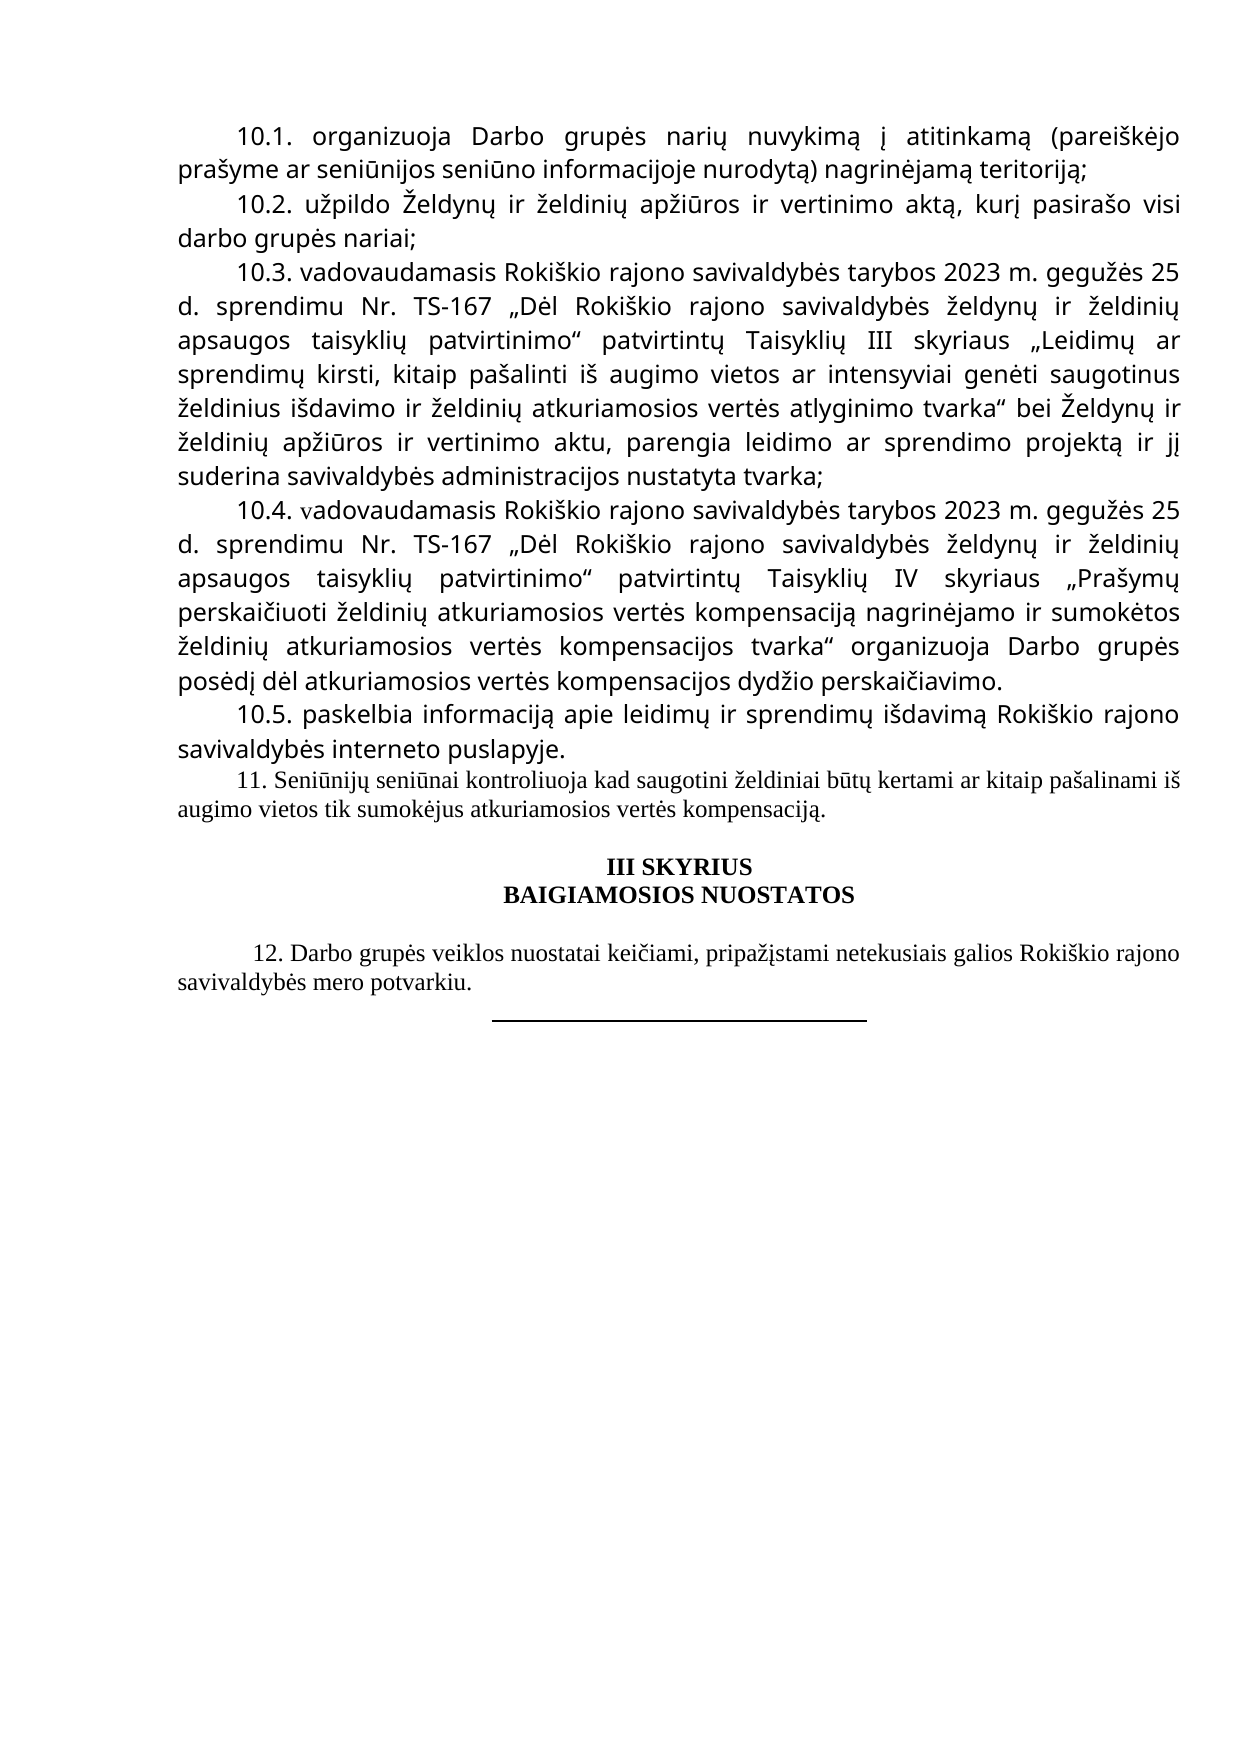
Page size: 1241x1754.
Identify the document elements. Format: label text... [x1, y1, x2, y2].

text 10.5. paskelbia informaciją apie leidimų ir sprendimų išdavimą Rokiškio rajono savivaldybės interneto puslapyje. [177, 697, 1181, 765]
text BAIGIAMOSIOS NUOSTATOS [177, 880, 1181, 909]
text 10.4. vadovaudamasis Rokiškio rajono savivaldybės tarybos 2023 m. gegužės 25 d. sprendimu Nr. TS-167 „Dėl Rokiškio rajono savivaldybės želdynų ir želdinių apsaugos taisyklių patvirtinimo“ patvirtintų Taisyklių IV skyriaus „Prašymų perskaičiuoti želdinių atkuriamosios vertės kompensaciją nagrinėjamo ir sumokėtos želdinių atkuriamosios vertės kompensacijos tvarka“ organizuoja Darbo grupės posėdį dėl atkuriamosios vertės kompensacijos dydžio perskaičiavimo. [177, 493, 1181, 697]
text 11. Seniūnijų seniūnai kontroliuoja kad saugotini želdiniai būtų kertami ar kitaip pašalinami iš augimo vietos tik sumokėjus atkuriamosios vertės kompensaciją. [177, 765, 1181, 823]
text 12. Darbo grupės veiklos nuostatai keičiami, pripažįstami netekusiais galios Rokiškio rajono savivaldybės mero potvarkiu. [177, 938, 1181, 995]
text III SKYRIUS [177, 852, 1181, 880]
text 10.1. organizuoja Darbo grupės narių nuvykimą į atitinkamą (pareiškėjo prašyme ar seniūnijos seniūno informacijoje nurodytą) nagrinėjamą teritoriją; [177, 118, 1181, 186]
text 10.3. vadovaudamasis Rokiškio rajono savivaldybės tarybos 2023 m. gegužės 25 d. sprendimu Nr. TS-167 „Dėl Rokiškio rajono savivaldybės želdynų ir želdinių apsaugos taisyklių patvirtinimo“ patvirtintų Taisyklių III skyriaus „Leidimų ar sprendimų kirsti, kitaip pašalinti iš augimo vietos ar intensyviai genėti saugotinus želdinius išdavimo ir želdinių atkuriamosios vertės atlyginimo tvarka“ bei Želdynų ir želdinių apžiūros ir vertinimo aktu, parengia leidimo ar sprendimo projektą ir jį suderina savivaldybės administracijos nustatyta tvarka; [177, 254, 1181, 493]
text 10.2. užpildo Želdynų ir želdinių apžiūros ir vertinimo aktą, kurį pasirašo visi darbo grupės nariai; [177, 186, 1181, 254]
